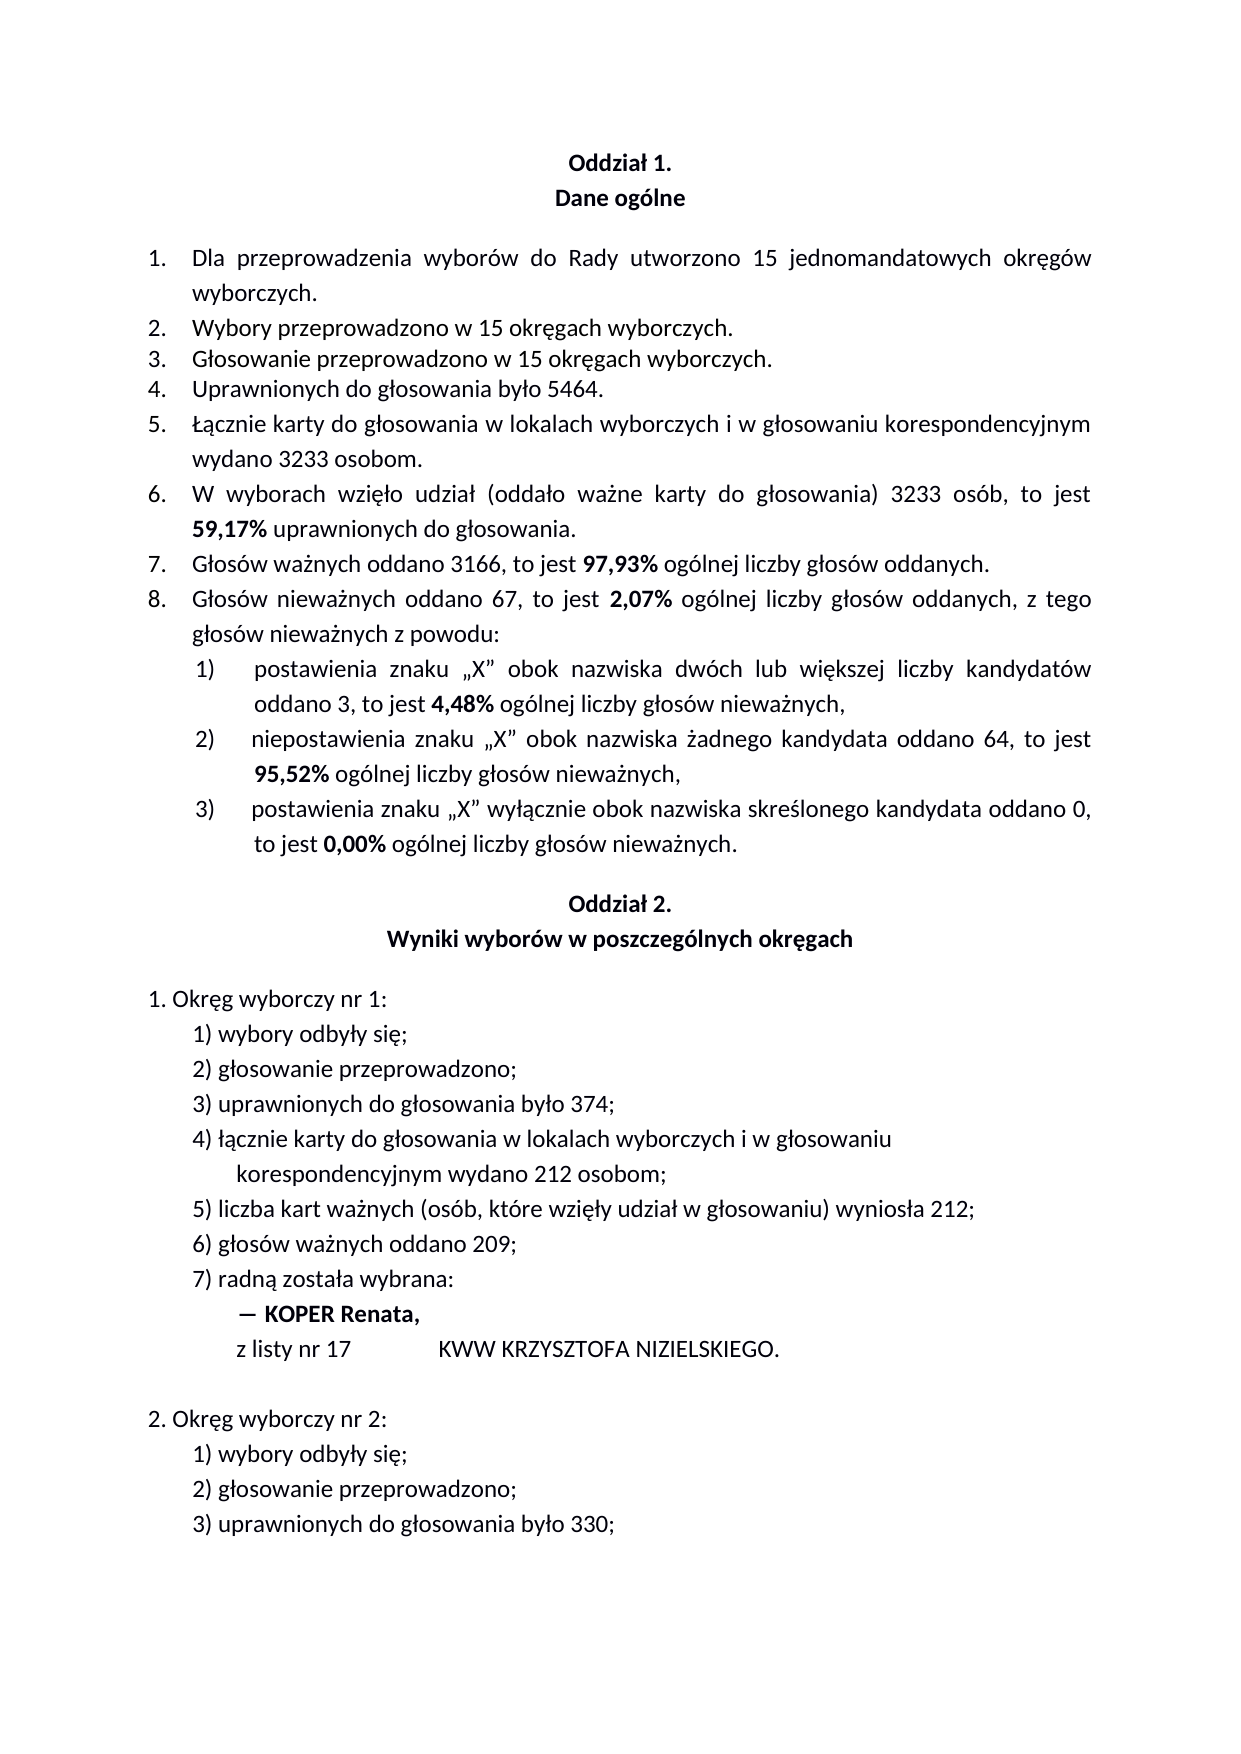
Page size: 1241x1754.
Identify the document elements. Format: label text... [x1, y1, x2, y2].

text 1. Okręg wyborczy nr 1: [148, 984, 1093, 1014]
text 4) łącznie karty do głosowania w lokalach wyborczych i w głosowaniu korespondencyjnym wydano 212 osobom; [192, 1124, 1093, 1189]
text 2) niepostawienia znaku „X” obok nazwiska żadnego kandydata oddano 64, to jest 95,52% ogólnej liczby głosów nieważnych, [195, 724, 1093, 789]
text 3) uprawnionych do głosowania było 330; [192, 1509, 1093, 1539]
text Oddział 2. Wyniki wyborów w poszczególnych okręgach [148, 889, 1093, 954]
text 8. Głosów nieważnych oddano 67, to jest 2,07% ogólnej liczby głosów oddanych, z tego głosów nieważnych z powodu: [148, 584, 1093, 649]
text z listy nr 17 KWW KRZYSZTOFA NIZIELSKIEGO. [236, 1334, 1093, 1364]
text 1. Dla przeprowadzenia wyborów do Rady utworzono 15 jednomandatowych okręgów wyborczych. [148, 243, 1093, 308]
text ― KOPER Renata, [236, 1299, 1093, 1329]
text 7. Głosów ważnych oddano 3166, to jest 97,93% ogólnej liczby głosów oddanych. [148, 549, 1093, 579]
text 7) radną została wybrana: [192, 1264, 1093, 1294]
text 5. Łącznie karty do głosowania w lokalach wyborczych i w głosowaniu korespondencyjnym wydano 3233 osobom. [148, 409, 1093, 474]
text 2. Wybory przeprowadzono w 15 okręgach wyborczych. [148, 313, 1093, 343]
text 4. Uprawnionych do głosowania było 5464. [148, 374, 1093, 404]
text 3. Głosowanie przeprowadzono w 15 okręgach wyborczych. [148, 343, 1093, 374]
text 1) postawienia znaku „X” obok nazwiska dwóch lub większej liczby kandydatów oddano 3, to jest 4,48% ogólnej liczby głosów nieważnych, [195, 654, 1093, 719]
text 5) liczba kart ważnych (osób, które wzięły udział w głosowaniu) wyniosła 212; [192, 1194, 1093, 1224]
text 3) postawienia znaku „X” wyłącznie obok nazwiska skreślonego kandydata oddano 0, to jest 0,00% ogólnej liczby głosów nieważnych. [195, 794, 1093, 859]
text Oddział 1. Dane ogólne [148, 148, 1093, 213]
text 6. W wyborach wzięło udział (oddało ważne karty do głosowania) 3233 osób, to jest 59,17% uprawnionych do głosowania. [148, 479, 1093, 544]
text 3) uprawnionych do głosowania było 374; [192, 1089, 1093, 1119]
text 2) głosowanie przeprowadzono; [192, 1474, 1093, 1504]
text 2) głosowanie przeprowadzono; [192, 1054, 1093, 1084]
text 2. Okręg wyborczy nr 2: [148, 1404, 1093, 1434]
text 1) wybory odbyły się; [192, 1439, 1093, 1469]
text 1) wybory odbyły się; [192, 1019, 1093, 1049]
text 6) głosów ważnych oddano 209; [192, 1229, 1093, 1259]
